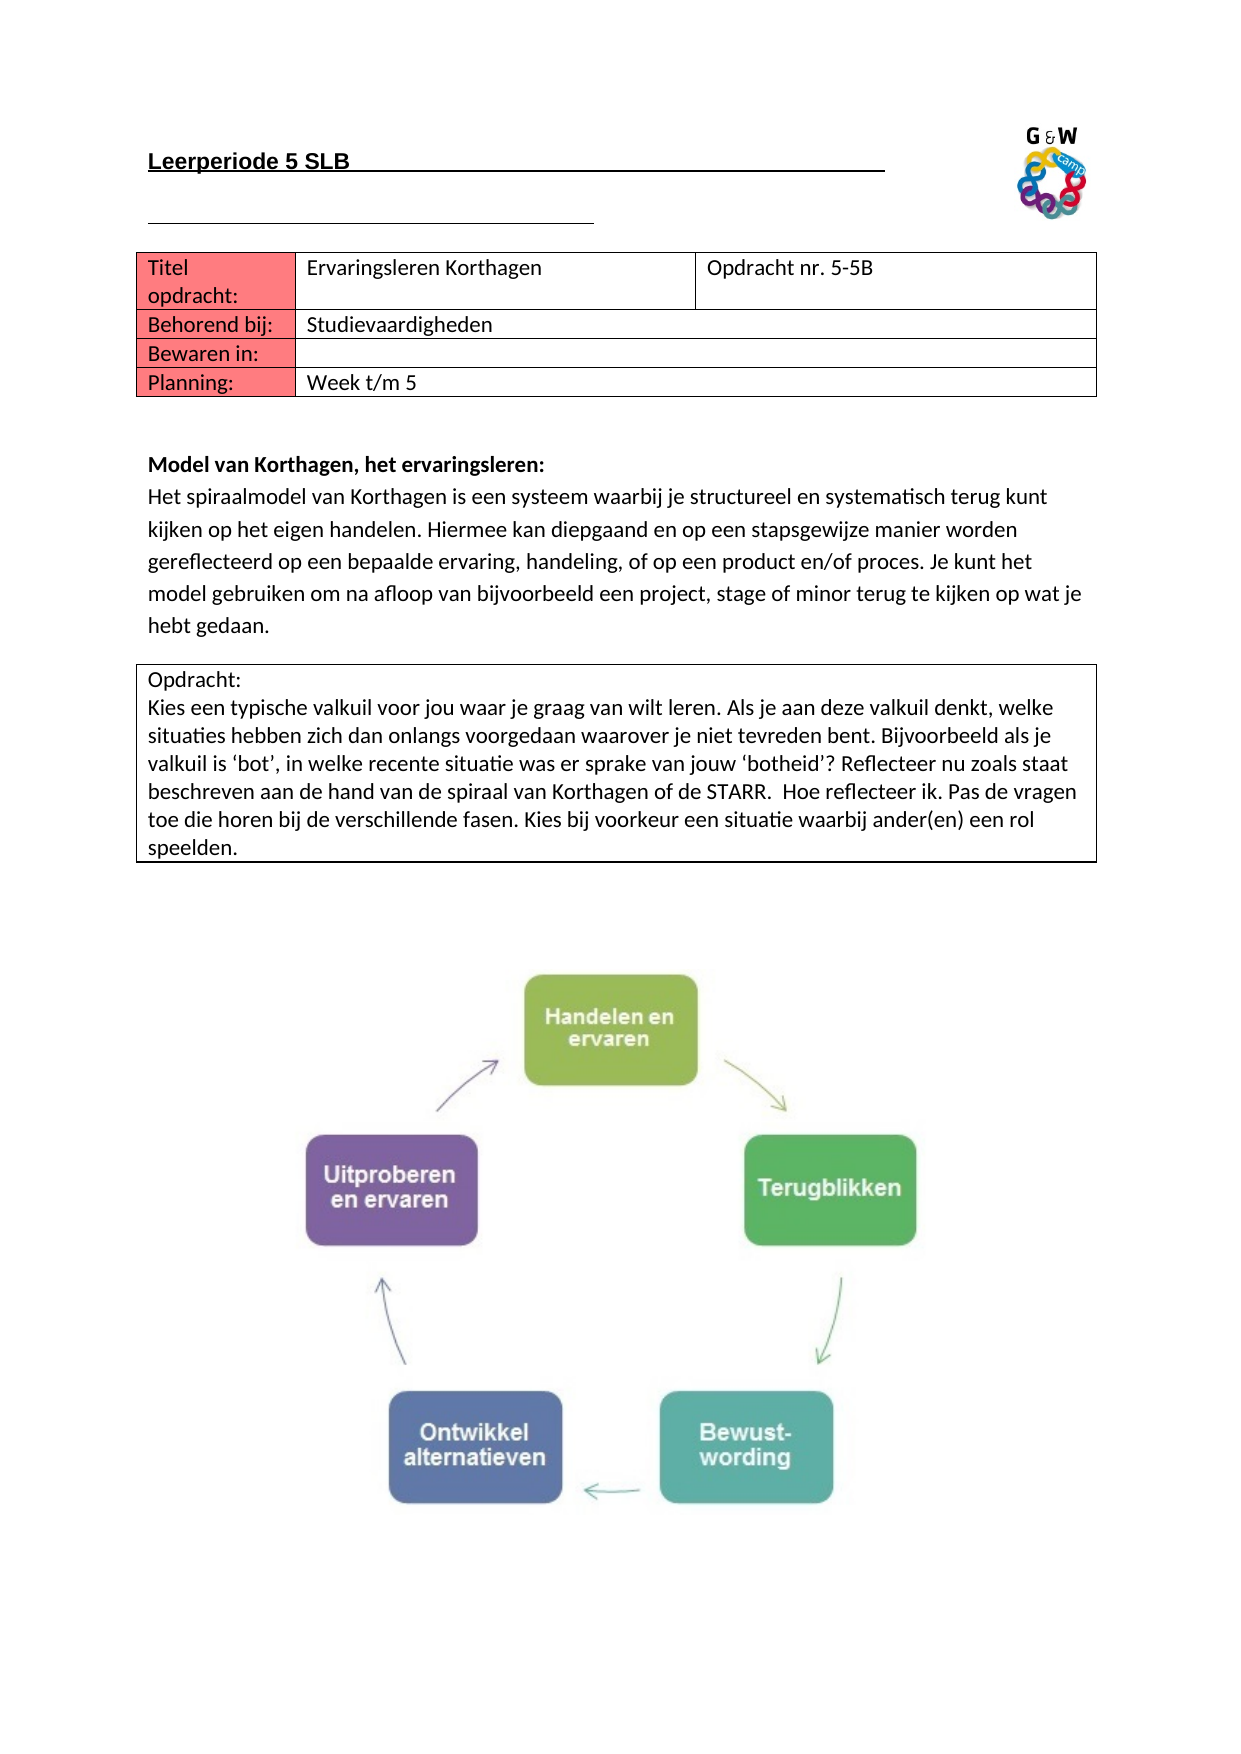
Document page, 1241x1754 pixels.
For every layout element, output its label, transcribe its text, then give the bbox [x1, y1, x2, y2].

table_cell Planning: [137, 368, 295, 396]
picture [1014, 174, 1091, 221]
table_cell [296, 339, 1096, 367]
table_header Opdracht nr. 5-5B [696, 253, 1096, 309]
text Leerperiode 5 SLB [148, 148, 1093, 174]
table_cell Behorend bij: [137, 310, 295, 338]
text Model van Korthagen, het ervaringsleren: Het spiraalmodel van Korthagen is een systeem waarbij je structureel en systematisch terug kunt kijken op het eigen handelen. Hiermee kan diepgaand en op een stapsgewijze manier worden gereflecteerd op een bepaalde ervaring, handeling, of op een product en/of proces. Je kunt het model gebruiken om na afloop van bijvoorbeeld een project, stage of minor terug te kijken op wat je hebt gedaan. [148, 450, 1093, 639]
picture [226, 969, 966, 1515]
table_header Ervaringsleren Korthagen [296, 253, 695, 309]
table_cell Studievaardigheden [296, 310, 1096, 338]
table_cell Bewaren in: [137, 339, 295, 367]
table_cell Week t/m 5 [296, 368, 1096, 396]
picture [1014, 123, 1091, 148]
table_header Titel opdracht: [137, 253, 295, 309]
table_header Opdracht: Kies een typische valkuil voor jou waar je graag van wilt leren. Als je aan deze valkuil denkt, welke situaties hebben zich dan onlangs voorgedaan waarover je niet tevreden bent. Bijvoorbeeld als je valkuil is ‘bot’, in welke recente situatie was er sprake van jouw ‘botheid’? Reflecteer nu zoals staat beschreven aan de hand van de spiraal van Korthagen of de STARR. Hoe reflecteer ik. Pas de vragen toe die horen bij de verschillende fasen. Kies bij voorkeur een situatie waarbij ander(en) een rol speelden. [137, 665, 1096, 861]
